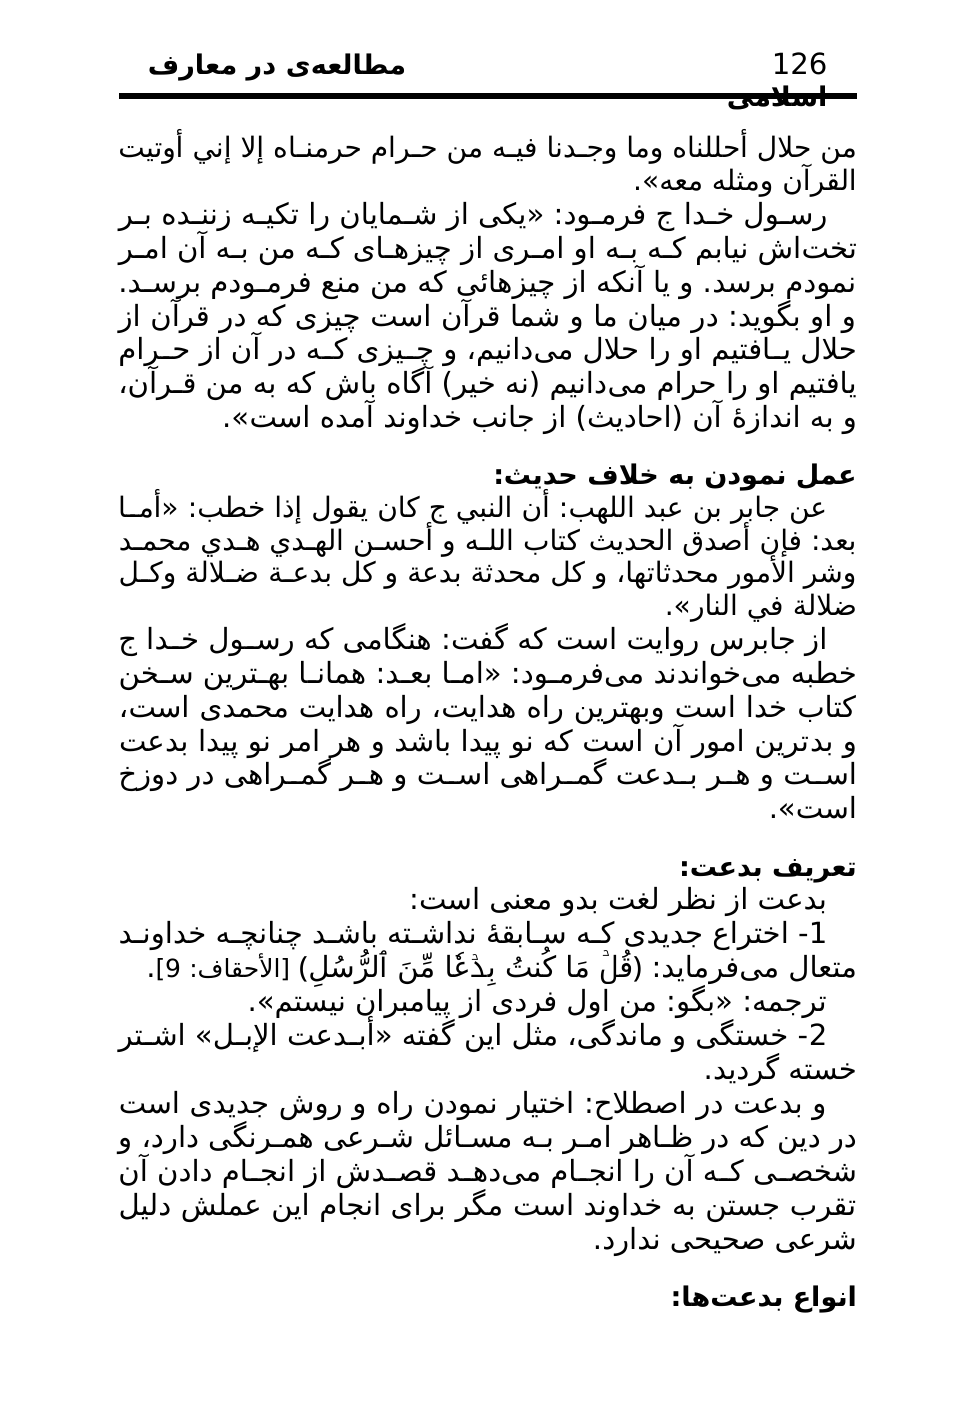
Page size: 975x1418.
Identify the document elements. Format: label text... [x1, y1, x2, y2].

text عمل نمودن به خلاف حدیث: [118, 460, 857, 491]
text رسول خدا ج فرمود: «یکی از شمایان را تکیه زننده بر تخت‌اش نیابم که به او امری از چیزهای که من به آن امر نمودم برسد. و یا آنکه از چیزهائی که من منع فرمودم برسد. و او بگوید: در میان ما و شما قرآن است چیزی که در قرآن از حلال یافتیم او را حلال می‌دانیم، و چیزی که در آن از حرام یافتیم او را حرام می‌دانیم (نه خیر) آگاه باش که به من قرآن، و به اندازۀ آن (احادیث) از جانب خداوند آمده است». [118, 197, 857, 435]
text 1- اختراع جدیدی که سابقۀ نداشته باشد چنانچه خداوند متعال می‌فرماید: ﴿قُلۡ مَا كُنتُ بِدۡعٗا مِّنَ ٱلرُّسُلِ﴾ [الأحقاف: 9]. [118, 916, 857, 984]
text 2- خستگی و ماندگی، مثل این گفته «أبدعت الإبل» اشتر خسته گردید. [118, 1018, 857, 1086]
text ترجمه: «بگو: من اول فردی از پیامبران نیستم». [118, 984, 857, 1018]
text از جابرس روایت است که گفت: هنگامی که رسول خدا ج خطبه می‌خواندند می‌فرمود: «اما بعد: همانا بهترین سخن کتاب خدا است وبهترین راه هدایت، راه هدایت محمدی است، و بد‌ترین امور آن است که نو پیدا باشد و هر امر نو پیدا بدعت است و هر بدعت گمراهی است و هر گمراهی در دوزخ است». [118, 622, 857, 826]
text تعریف بدعت: [118, 851, 857, 882]
text انواع بدعت‌ها: [118, 1281, 857, 1312]
text عن جابر بن عبد اللهب: أن النبي ج كان يقول إذا خطب: «أما بعد: فإن أصدق الحديث كتاب الله و أحسن الهدي هدي محمد وشر الأمور محدثاتها، و كل محدثة بدعة و كل بدعة ضلالة وكل ضلالة في النار». [118, 491, 857, 622]
text و بدعت در اصطلاح: اختیار نمودن راه و روش جدیدی است در دین که در ظاهر امر به مسائل شرعی همرنگی دارد، و شخصی که آن را انجام می‌دهد قصدش از انجام دادن آن تقرب جستن به خداوند است مگر برای انجام این عملش دلیل شرعی صحیحی ندارد. [118, 1086, 857, 1256]
text بدعت از نظر لغت بدو معنی است: [118, 882, 857, 916]
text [118, 132, 857, 197]
